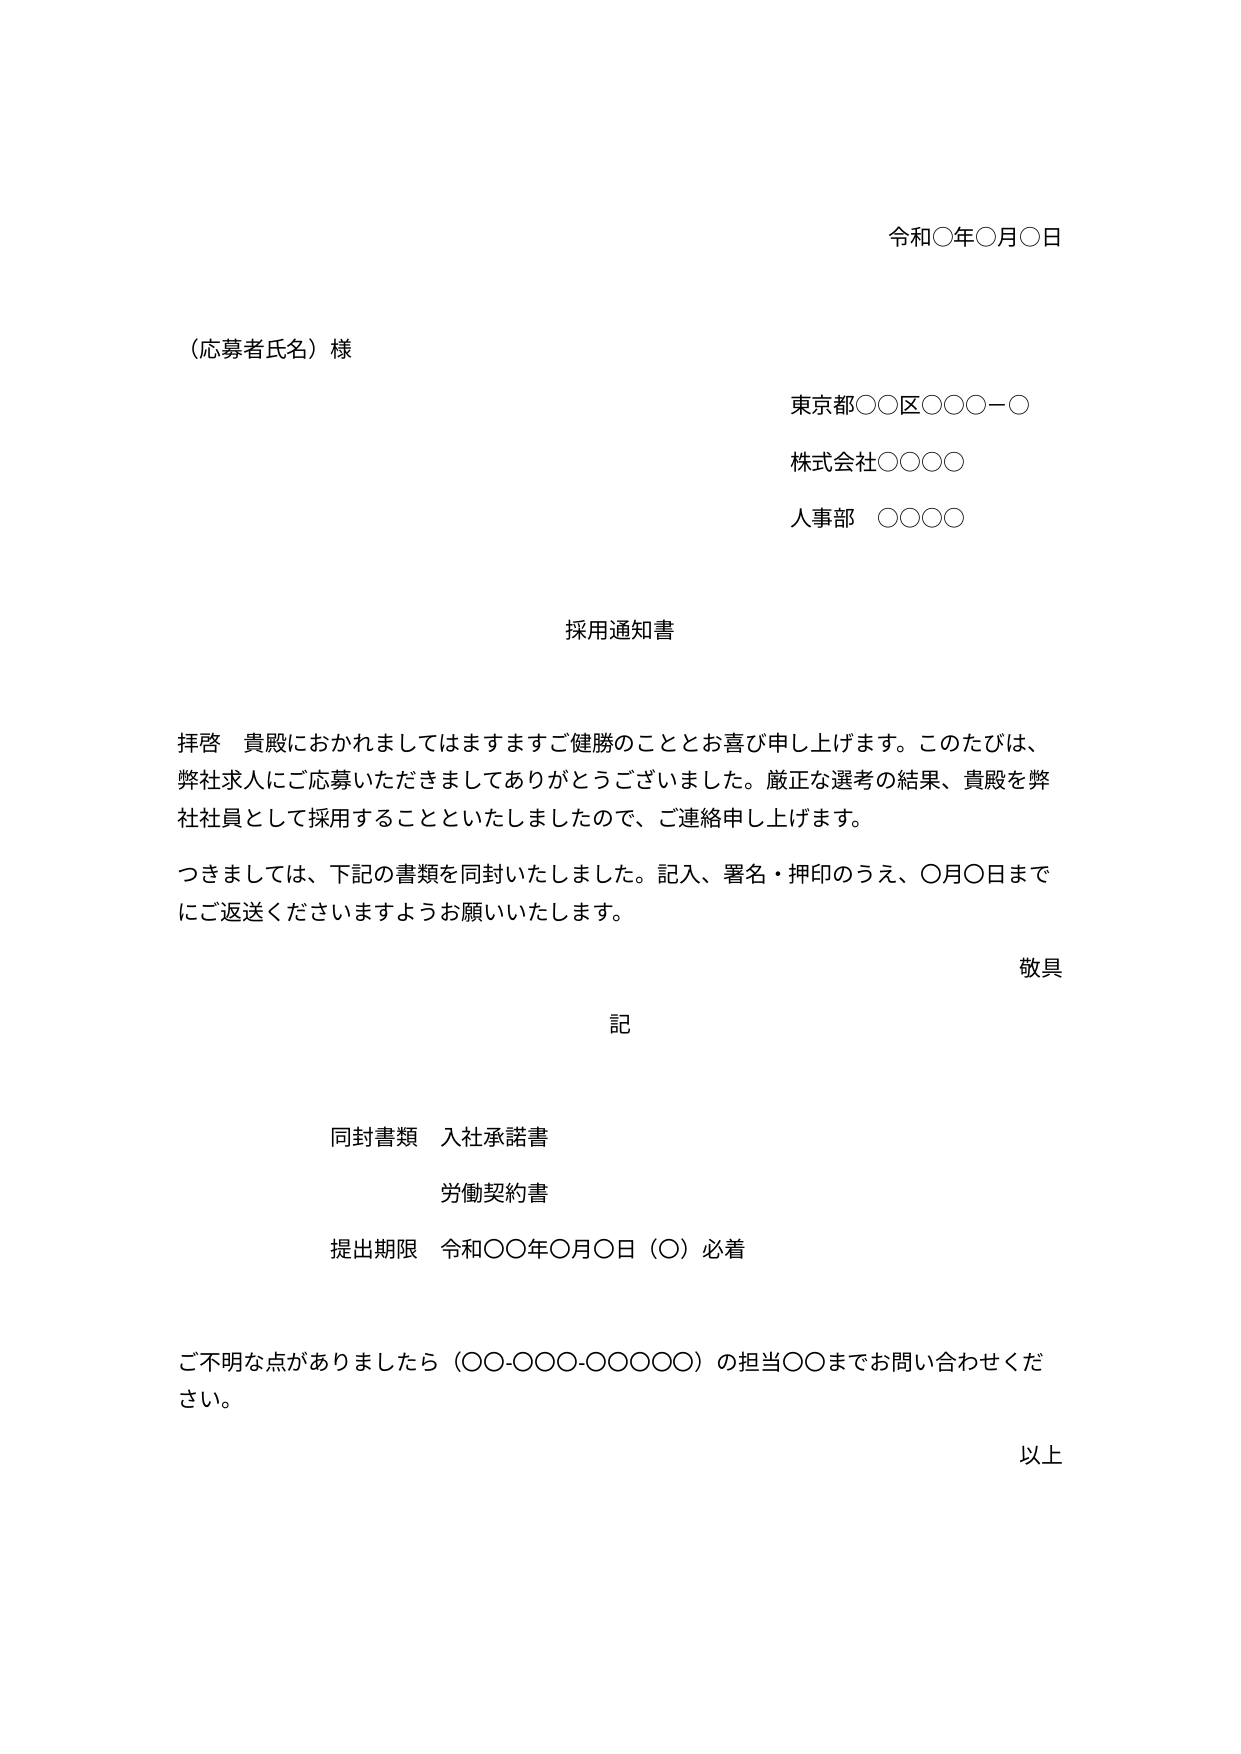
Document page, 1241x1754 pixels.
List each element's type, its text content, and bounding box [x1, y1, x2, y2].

text 株式会社○○○○ [790, 442, 1063, 479]
text 敬具 [177, 948, 1063, 986]
text 労働契約書 [330, 1173, 1063, 1211]
subtitle 記 [177, 1004, 1063, 1042]
text 同封書類 入社承諾書 [330, 1117, 1063, 1154]
text 拝啓 貴殿におかれましてはますますご健勝のこととお喜び申し上げます。このたびは、弊社求人にご応募いただきましてありがとうございました。厳正な選考の結果、貴殿を弊社社員として採用することといたしましたので、ご連絡申し上げます。 [177, 723, 1063, 836]
text 令和○年○月○日 [177, 217, 1063, 254]
text 提出期限 令和〇〇年〇月〇日（〇）必着 [330, 1229, 1063, 1267]
text ご不明な点がありましたら（〇〇-〇〇〇-〇〇〇〇〇）の担当〇〇までお問い合わせください。 [177, 1342, 1063, 1417]
text 東京都○○区○○○－○ [790, 386, 1063, 423]
text つきましては、下記の書類を同封いたしました。記入、署名・押印のうえ、〇月〇日までにご返送くださいますようお願いいたします。 [177, 854, 1063, 929]
text 以上 [177, 1436, 1063, 1473]
text （応募者氏名）様 [177, 329, 1063, 367]
text 採用通知書 [177, 611, 1063, 648]
text 人事部 ○○○○ [790, 498, 1063, 536]
